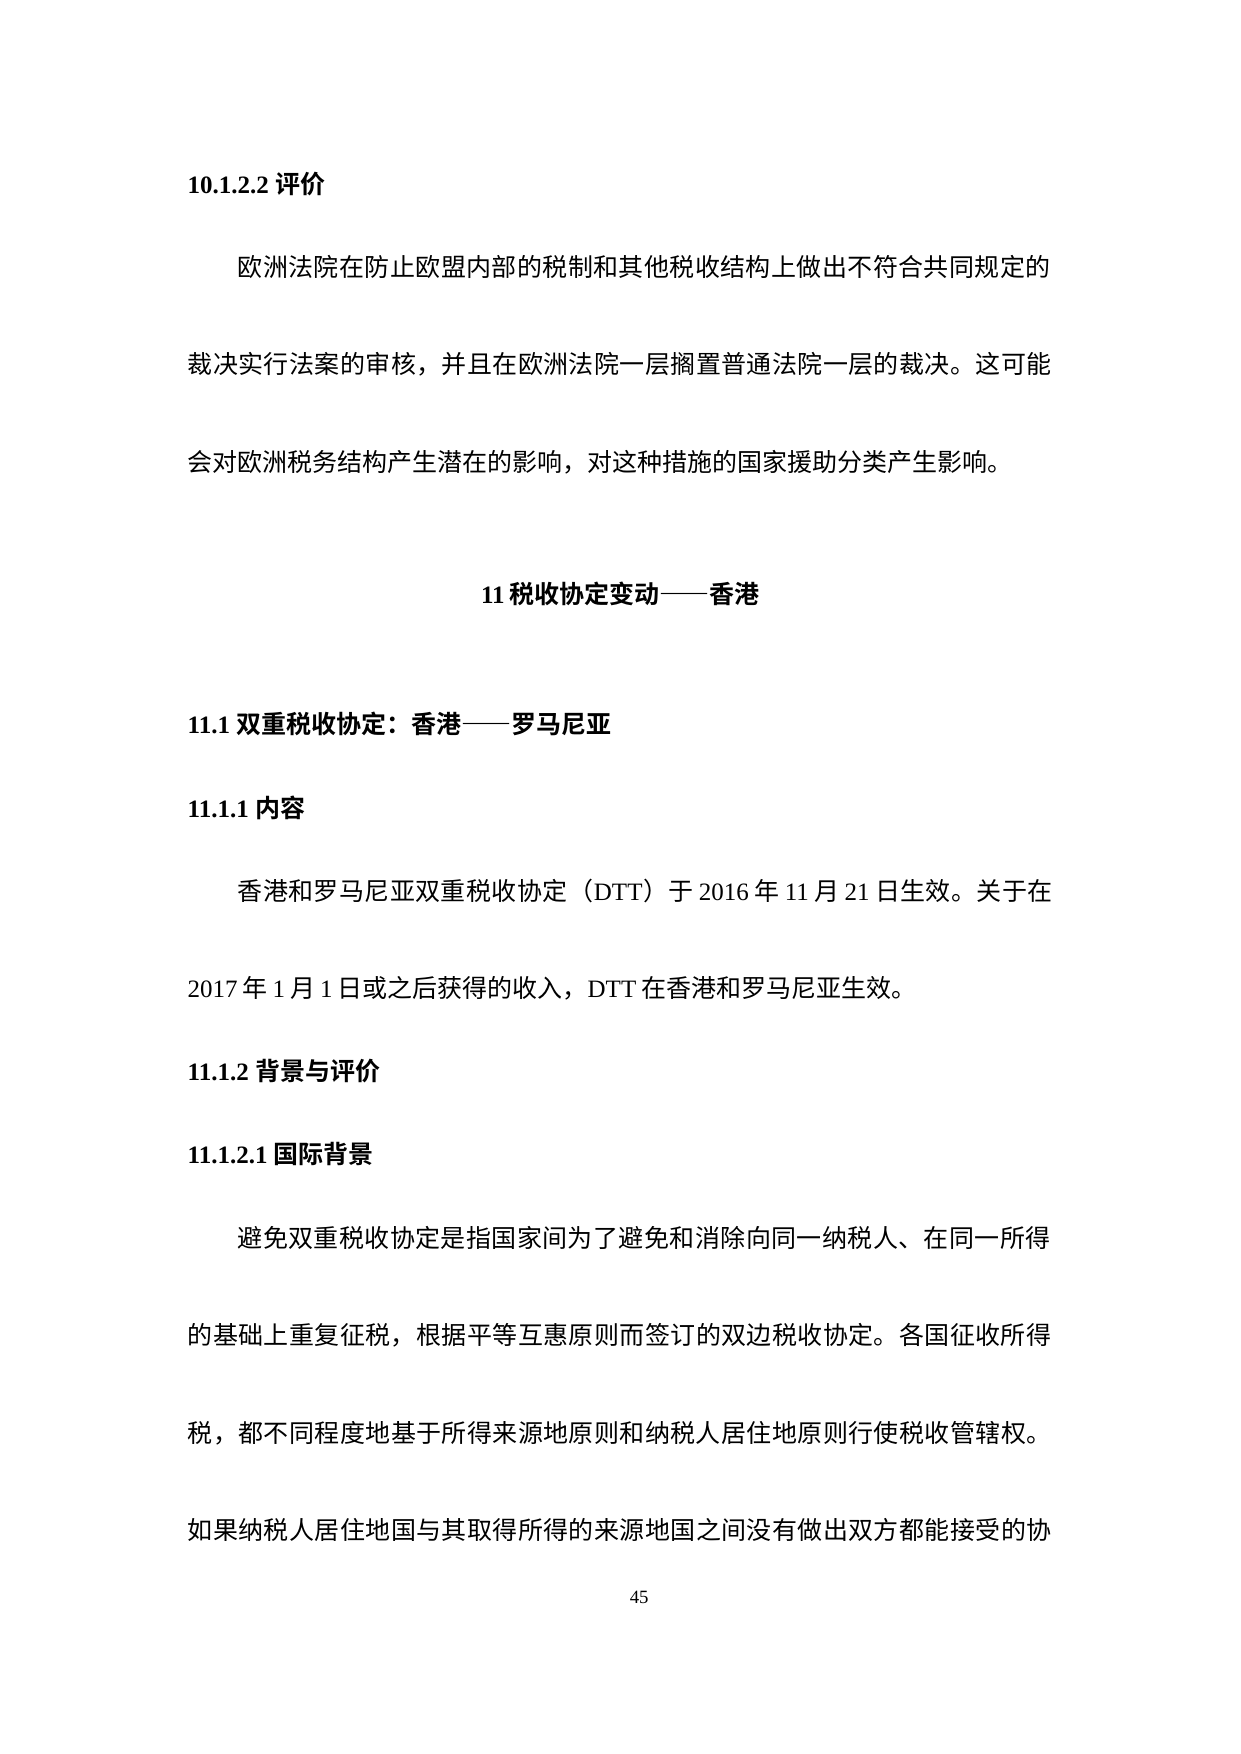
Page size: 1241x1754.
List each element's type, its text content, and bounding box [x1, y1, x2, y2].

subtitle 11.1 双重税收协定：香港——罗马尼亚 [187, 691, 1053, 756]
subtitle 11.1.2.1 国际背景 [187, 1121, 1053, 1186]
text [187, 1204, 1053, 1561]
subtitle 11税收协定变动——香港 [187, 561, 1053, 626]
text 欧洲法院在防止欧盟内部的税制和其他税收结构上做出不符合共同规定的裁决实行法案的审核，并且在欧洲法院一层搁置普通法院一层的裁决。这可能会对欧洲税务结构产生潜在的影响，对这种措施的国家援助分类产生影响。 [187, 233, 1053, 493]
subtitle 11.1.1 内容 [187, 774, 1053, 839]
text 香港和罗马尼亚双重税收协定（DTT）于2016年11月21日生效。关于在2017年1月1日或之后获得的收入，DTT在香港和罗马尼亚生效。 [187, 857, 1053, 1019]
subtitle 11.1.2 背景与评价 [187, 1037, 1053, 1102]
subtitle 10.1.2.2 评价 [187, 150, 1053, 215]
